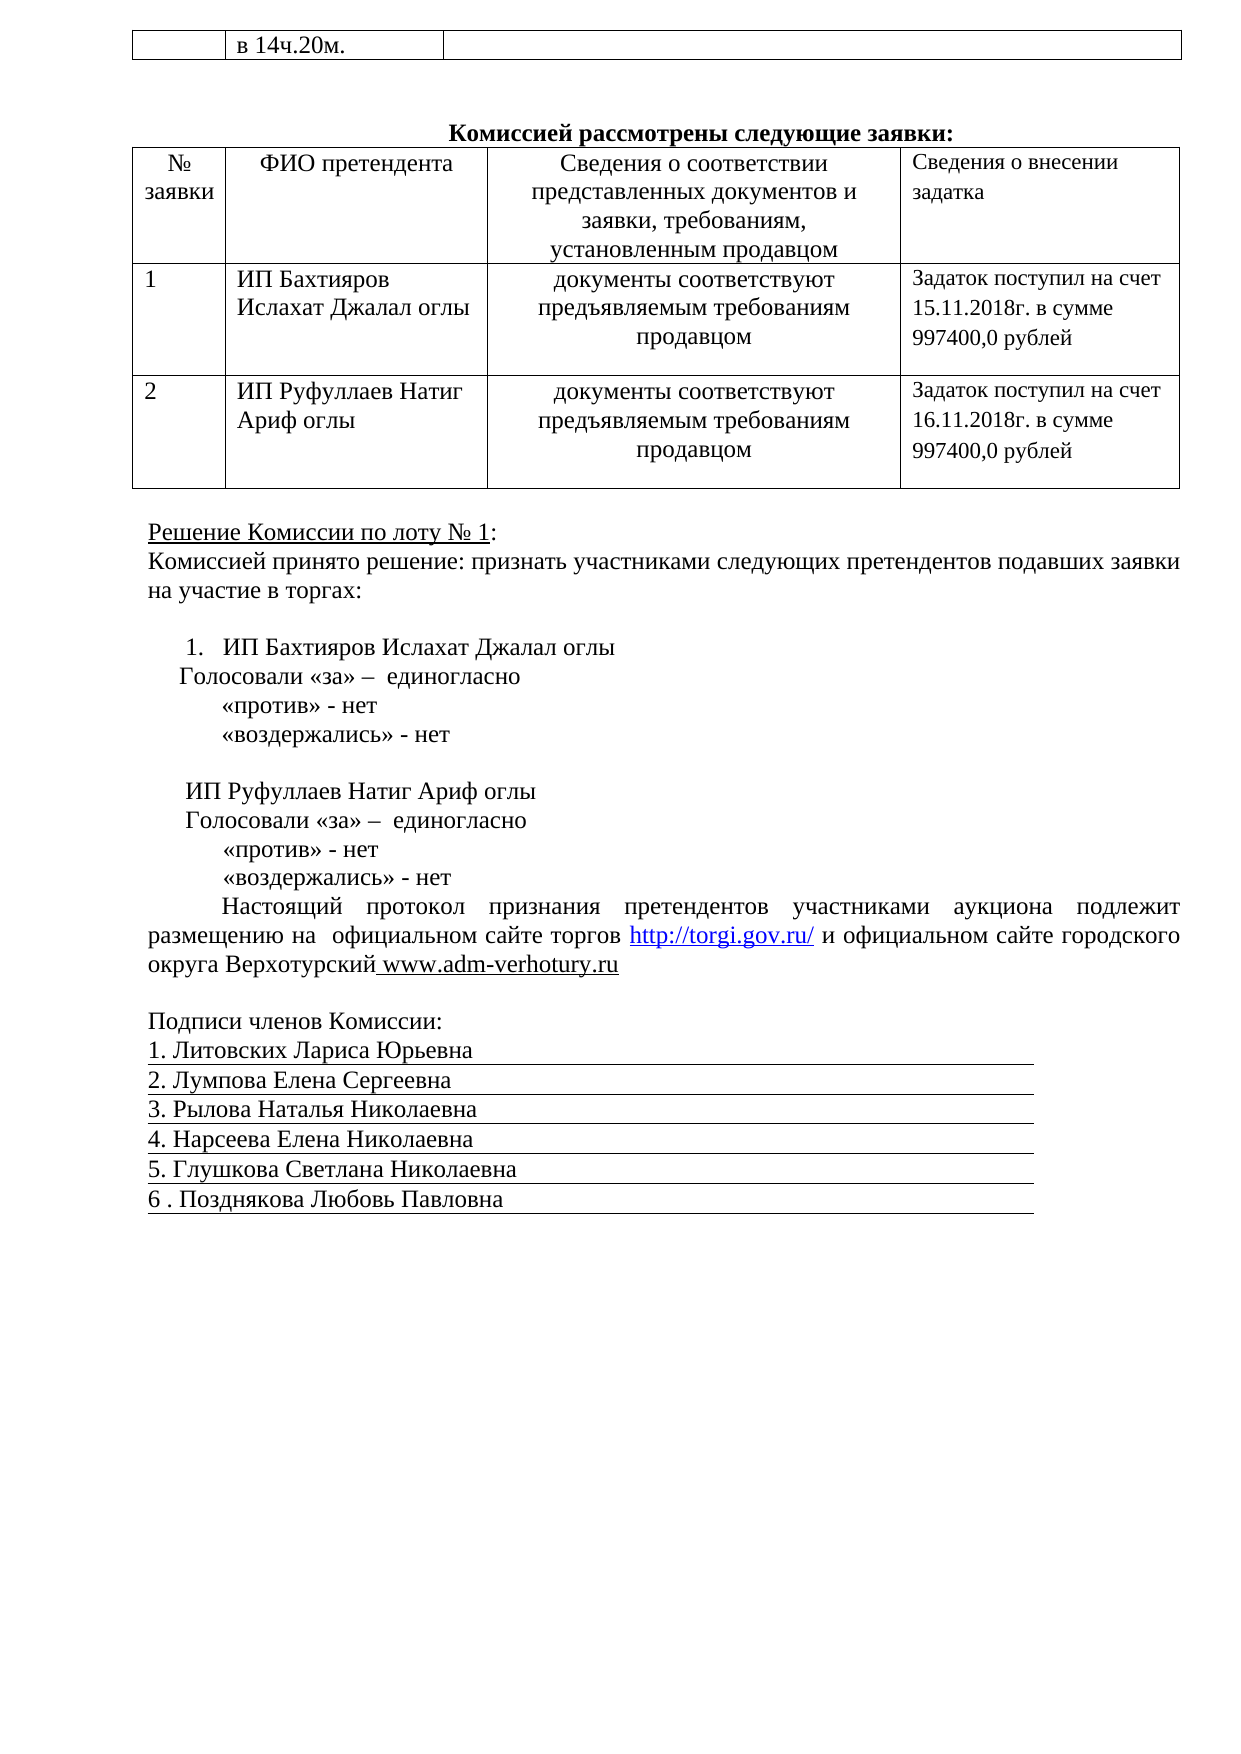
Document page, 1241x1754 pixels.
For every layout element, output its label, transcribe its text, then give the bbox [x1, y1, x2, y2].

text «воздержались» - нет [223, 862, 1181, 891]
table_cell ИП Руфуллаев Натиг Ариф оглы [226, 376, 487, 488]
table_cell 6 . Позднякова Любовь Павловна [148, 1184, 1033, 1213]
table_header ФИО претендента [226, 148, 487, 263]
table_cell Задаток поступил на счет 16.11.2018г. в сумме 997400,0 рублей [901, 376, 1179, 488]
table_cell документы соответствуют предъявляемым требованиям продавцом [488, 376, 900, 488]
table_header № заявки [133, 148, 225, 263]
table_cell 2 [133, 376, 225, 488]
table_cell 4. Нарсеева Елена Николаевна [148, 1124, 1033, 1153]
table_cell 5. Глушкова Светлана Николаевна [148, 1154, 1033, 1183]
text «против» - нет [148, 690, 1181, 719]
text «воздержались» - нет [148, 719, 1181, 747]
table_header Подписи членов Комиссии: 2. Лумпова Елена Сергеевна [148, 978, 1033, 1064]
table_cell ИП Бахтияров Ислахат Джалал оглы [226, 264, 487, 375]
text ИП Руфуллаев Натиг Ариф оглы [185, 776, 1181, 805]
table_cell 3. Рылова Наталья Николаевна [148, 1095, 1033, 1123]
text «против» - нет [223, 834, 1181, 862]
text Комиссией принято решение: признать участниками следующих претендентов подавших заявки на участие в торгах: [148, 546, 1181, 604]
text Голосовали «за» – единогласно [148, 661, 1181, 690]
table_header Сведения о внесении задатка [901, 148, 1179, 263]
text Комиссией рассмотрены следующие заявки: [207, 118, 1181, 147]
table_cell 2 [133, 31, 225, 59]
table_header Сведения о соответствии представленных документов и заявки, требованиям, установленным продавцом [488, 148, 900, 263]
text Настоящий протокол признания претендентов участниками аукциона подлежит размещению на официальном сайте торгов http://torgi.gov.ru/ и официальном сайте городского округа Верхотурский www.adm-verhotury.ru [148, 891, 1181, 977]
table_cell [444, 31, 1181, 59]
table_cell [226, 31, 443, 59]
table_header Подписи членов Комиссии: 2. Лумпова Елена Сергеевна [148, 1065, 1033, 1093]
table_cell 1 [133, 264, 225, 375]
text Решение Комиссии по лоту № 1: [148, 517, 1181, 546]
table_cell Задаток поступил на счет 15.11.2018г. в сумме 997400,0 рублей [901, 264, 1179, 375]
table_cell документы соответствуют предъявляемым требованиям продавцом [488, 264, 900, 375]
text Голосовали «за» – единогласно [185, 805, 1181, 834]
list ИП Бахтияров Ислахат Джалал оглы [185, 632, 1181, 661]
